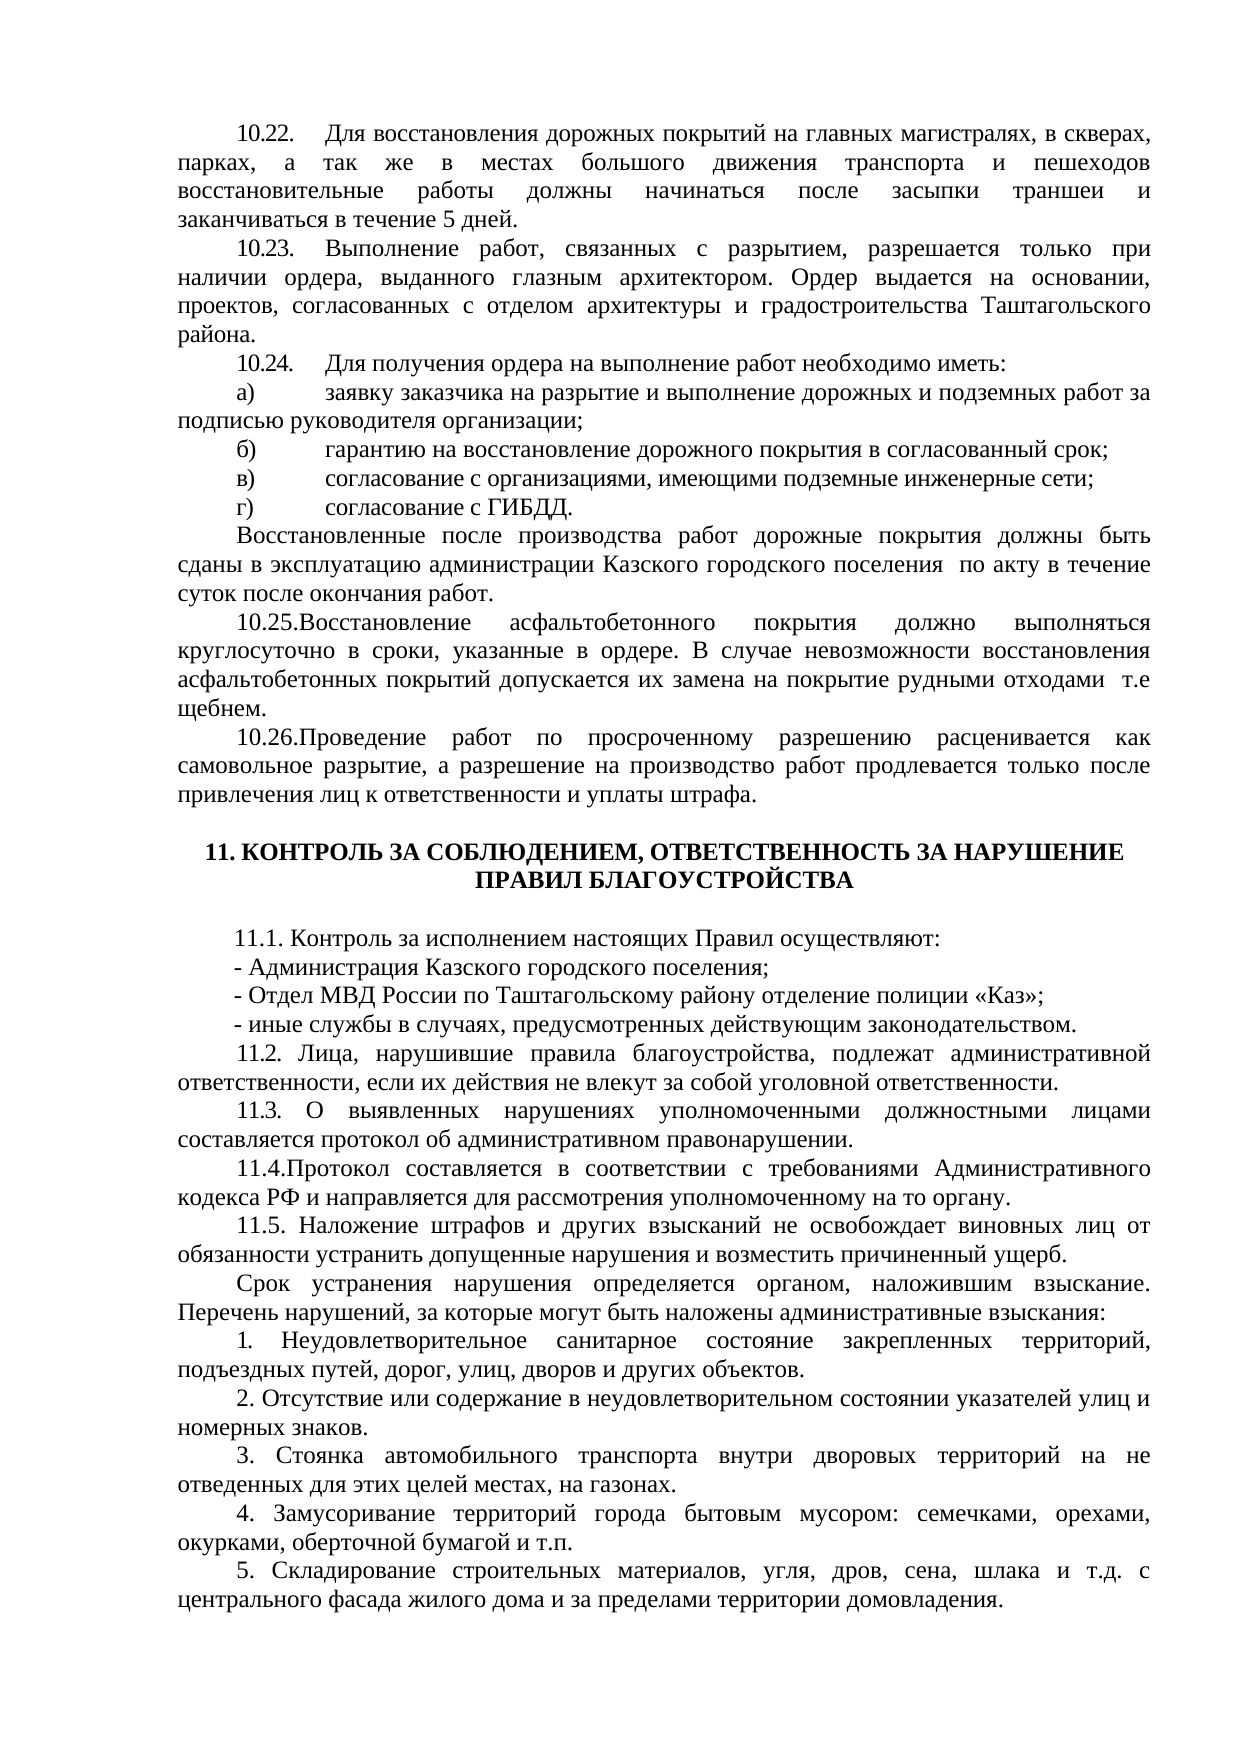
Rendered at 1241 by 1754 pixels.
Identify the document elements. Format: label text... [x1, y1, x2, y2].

text б) гарантию на восстановление дорожного покрытия в согласованный срок; [177, 434, 1152, 463]
text 1. Неудовлетворительное санитарное состояние закрепленных территорий, подъездных путей, дорог, улиц, дворов и других объектов. [177, 1326, 1152, 1383]
text 10.24. Для получения ордера на выполнение работ необходимо иметь: [177, 348, 1152, 377]
text 11.4.Протокол составляется в соответствии с требованиями Административного кодекса РФ и направляется для рассмотрения уполномоченному на то органу. [177, 1153, 1152, 1211]
text 10.22. Для восстановления дорожных покрытий на главных магистралях, в скверах, парках, а так же в местах большого движения транспорта и пешеходов восстановительные работы должны начинаться после засыпки траншеи и заканчиваться в течение 5 дней. [177, 118, 1152, 233]
text в) согласование с организациями, имеющими подземные инженерные сети; [177, 463, 1152, 492]
text 11.3. О выявленных нарушениях уполномоченными должностными лицами составляется протокол об административном правонарушении. [177, 1096, 1152, 1153]
text - Отдел МВД России по Таштагольскому району отделение полиции «Каз»; [177, 981, 1152, 1009]
text 11.2. Лица, нарушившие правила благоустройства, подлежат административной ответственности, если их действия не влекут за собой уголовной ответственности. [177, 1038, 1152, 1096]
text г) согласование с ГИБДД. [177, 492, 1152, 521]
text 5. Складирование строительных материалов, угля, дров, сена, шлака и т.д. с центрального фасада жилого дома и за пределами территории домовладения. [177, 1556, 1152, 1613]
text 11.5. Наложение штрафов и других взысканий не освобождает виновных лиц от обязанности устранить допущенные нарушения и возместить причиненный ущерб. [177, 1211, 1152, 1268]
text Срок устранения нарушения определяется органом, наложившим взыскание. Перечень нарушений, за которые могут быть наложены административные взыскания: [177, 1268, 1152, 1326]
text 10.26.Проведение работ по просроченному разрешению расценивается как самовольное разрытие, а разрешение на производство работ продлевается только после привлечения лиц к ответственности и уплаты штрафа. [177, 722, 1152, 808]
text Восстановленные после производства работ дорожные покрытия должны быть сданы в эксплуатацию администрации Казского городского поселения по акту в течение суток после окончания работ. [177, 521, 1152, 607]
text 4. Замусоривание территорий города бытовым мусором: семечками, орехами, окурками, оберточной бумагой и т.п. [177, 1498, 1152, 1556]
text - иные службы в случаях, предусмотренных действующим законодательством. [177, 1009, 1152, 1038]
text 11.1. Контроль за исполнением настоящих Правил осуществляют: [177, 923, 1152, 952]
text 3. Стоянка автомобильного транспорта внутри дворовых территорий на не отведенных для этих целей местах, на газонах. [177, 1441, 1152, 1498]
text - Администрация Казского городского поселения; [177, 952, 1152, 981]
text 10.23. Выполнение работ, связанных с разрытием, разрешается только при наличии ордера, выданного глазным архитектором. Ордер выдается на основании, проектов, согласованных с отделом архитектуры и градостроительства Таштагольского района. [177, 233, 1152, 348]
text а) заявку заказчика на разрытие и выполнение дорожных и подземных работ за подписью руководителя организации; [177, 377, 1152, 434]
text 10.25.Восстановление асфальтобетонного покрытия должно выполняться круглосуточно в сроки, указанные в ордере. В случае невозможности восстановления асфальтобетонных покрытий допускается их замена на покрытие рудными отходами т.е щебнем. [177, 607, 1152, 722]
text 11. КОНТРОЛЬ ЗА СОБЛЮДЕНИЕМ, ОТВЕТСТВЕННОСТЬ ЗА НАРУШЕНИЕ ПРАВИЛ БЛАГОУСТРОЙСТВА [177, 837, 1152, 894]
text 2. Отсутствие или содержание в неудовлетворительном состоянии указателей улиц и номерных знаков. [177, 1383, 1152, 1441]
